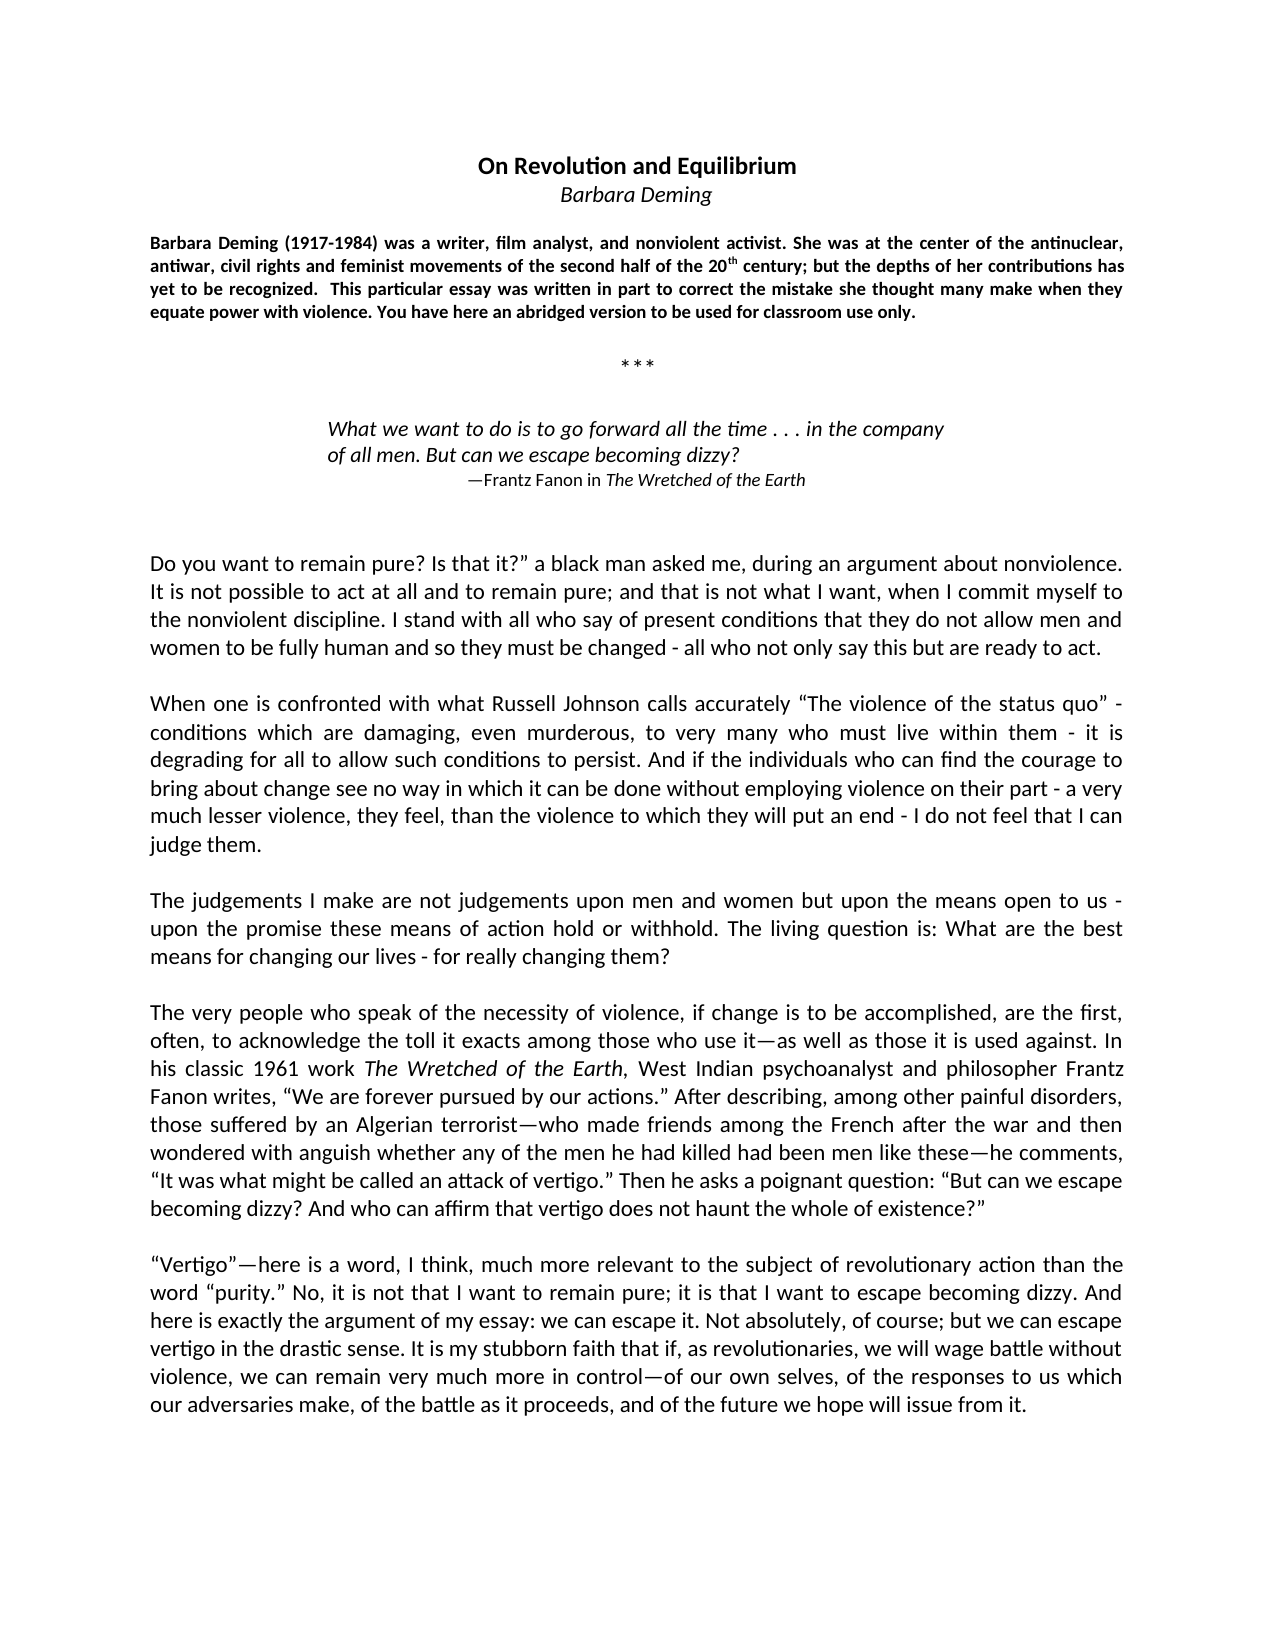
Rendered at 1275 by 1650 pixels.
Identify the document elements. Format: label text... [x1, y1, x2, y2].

text The judgements I make are not judgements upon men and women but upon the means open to us - upon the promise these means of action hold or withhold. The living question is: What are the best means for changing our lives - for really changing them? [150, 886, 1125, 970]
text *** [150, 354, 1125, 384]
text What we want to do is to go forward all the time . . . in the company of all men. But can we escape becoming dizzy? [327, 415, 947, 468]
text “Vertigo”—here is a word, I think, much more relevant to the subject of revolutionary action than the word “purity.” No, it is not that I want to remain pure; it is that I want to escape becoming dizzy. And here is exactly the argument of my essay: we can escape it. Not absolutely, of course; but we can escape vertigo in the drastic sense. It is my stubborn faith that if, as revolutionaries, we will wage battle without violence, we can remain very much more in control—of our own selves, of the responses to us which our adversaries make, of the battle as it proceeds, and of the future we hope will issue from it. [150, 1250, 1125, 1418]
text —Frantz Fanon in The Wretched of the Earth [327, 468, 947, 491]
text Barbara Deming [150, 181, 1125, 208]
text Do you want to remain pure? Is that it?” a black man asked me, during an argument about nonviolence. It is not possible to act at all and to remain pure; and that is not what I want, when I commit myself to the nonviolent discipline. I stand with all who say of present conditions that they do not allow men and women to be fully human and so they must be changed - all who not only say this but are ready to act. [150, 549, 1125, 662]
text Barbara Deming (1917-1984) was a writer, film analyst, and nonviolent activist. She was at the center of the antinuclear, antiwar, civil rights and feminist movements of the second half of the 20th century; but the depths of her contributions has yet to be recognized. This particular essay was written in part to correct the mistake she thought many make when they equate power with violence. You have here an abridged version to be used for classroom use only. [150, 231, 1125, 323]
text The very people who speak of the necessity of violence, if change is to be accomplished, are the first, often, to acknowledge the toll it exacts among those who use it—as well as those it is used against. In his classic 1961 work The Wretched of the Earth, West Indian psychoanalyst and philosopher Frantz Fanon writes, “We are forever pursued by our actions.” After describing, among other painful disorders, those suffered by an Algerian terrorist—who made friends among the French after the war and then wondered with anguish whether any of the men he had killed had been men like these—he comments, “It was what might be called an attack of vertigo.” Then he asks a poignant question: “But can we escape becoming dizzy? And who can affirm that vertigo does not haunt the whole of existence?” [150, 998, 1125, 1222]
text When one is confronted with what Russell Johnson calls accurately “The violence of the status quo” - conditions which are damaging, even murderous, to very many who must live within them - it is degrading for all to allow such conditions to persist. And if the individuals who can find the courage to bring about change see no way in which it can be done without employing violence on their part - a very much lesser violence, they feel, than the violence to which they will put an end - I do not feel that I can judge them. [150, 689, 1125, 858]
text On Revolution and Equilibrium [150, 150, 1125, 181]
